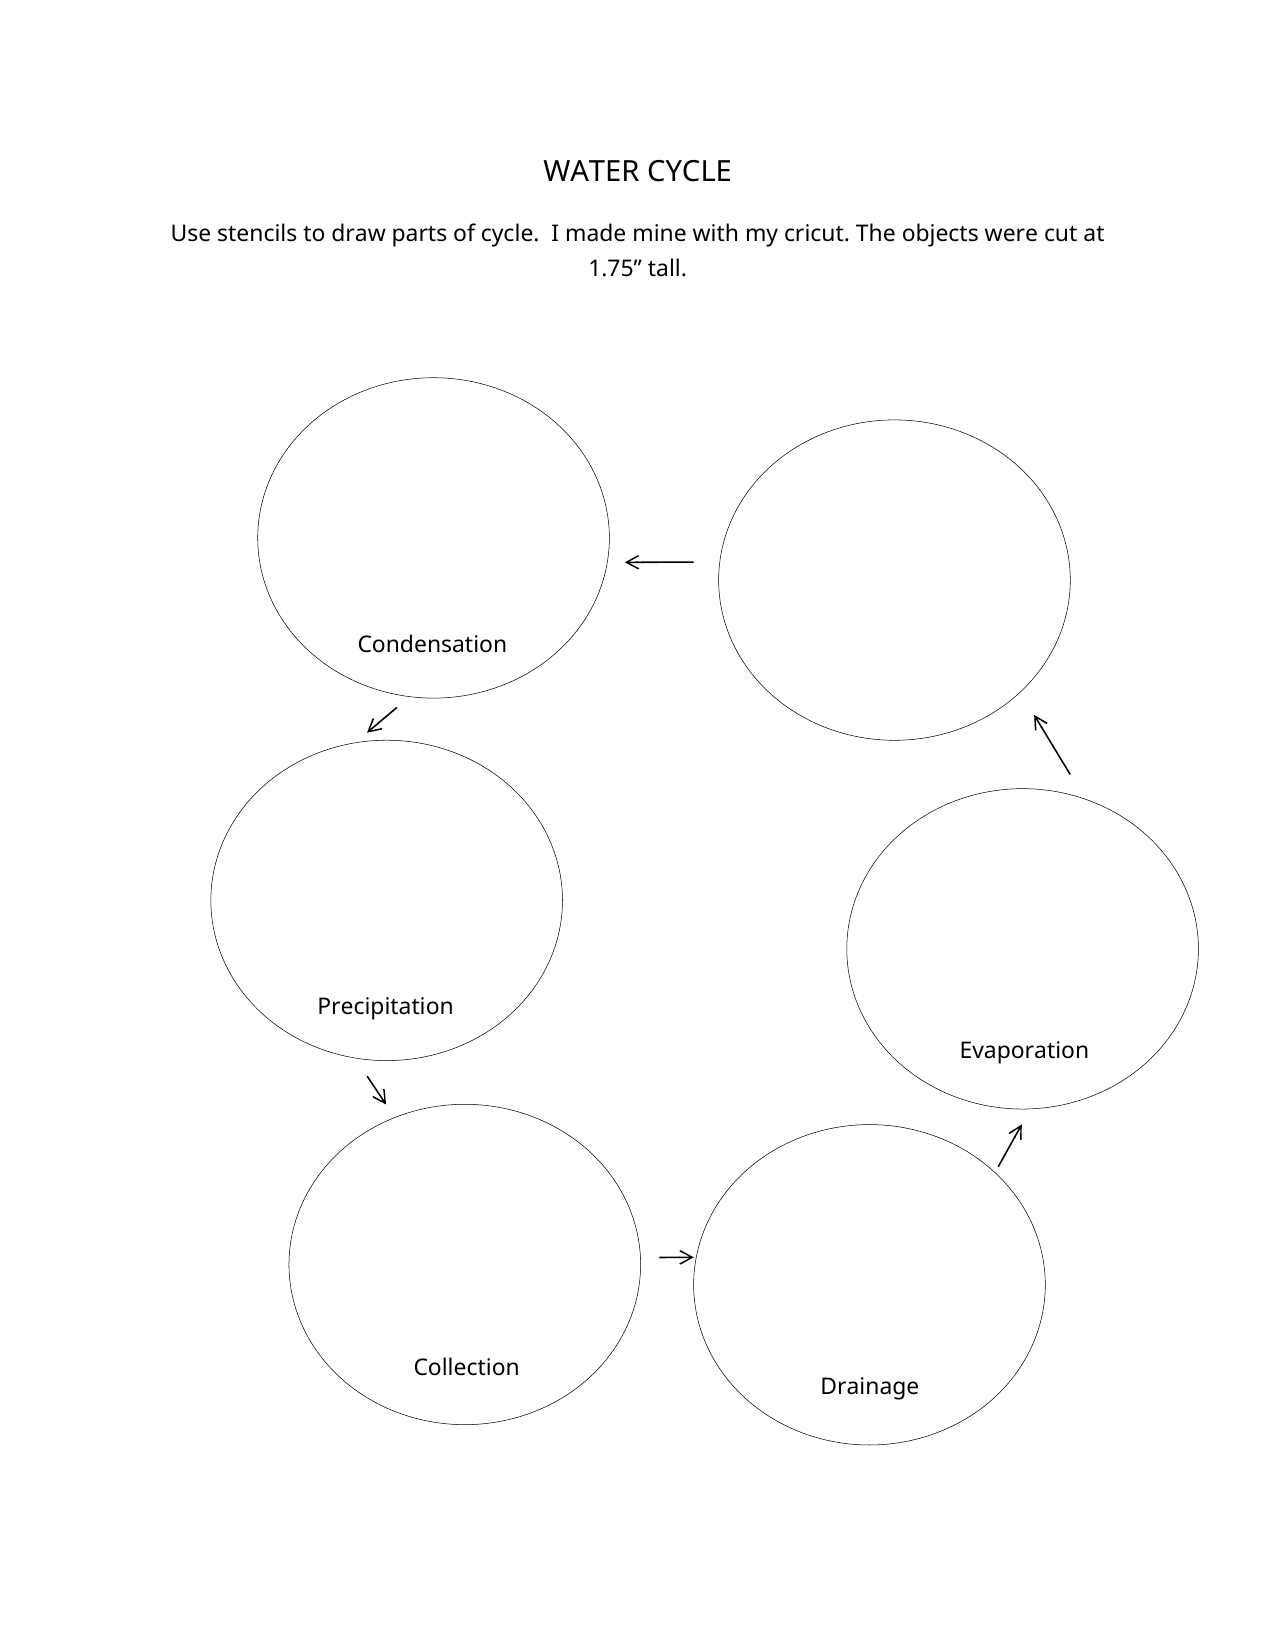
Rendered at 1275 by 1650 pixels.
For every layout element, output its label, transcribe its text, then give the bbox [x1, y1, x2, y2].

text WATER CYCLE [150, 150, 1125, 190]
text Use stencils to draw parts of cycle. I made mine with my cricut. The objects were cut at 1.75” tall. [150, 216, 1125, 284]
